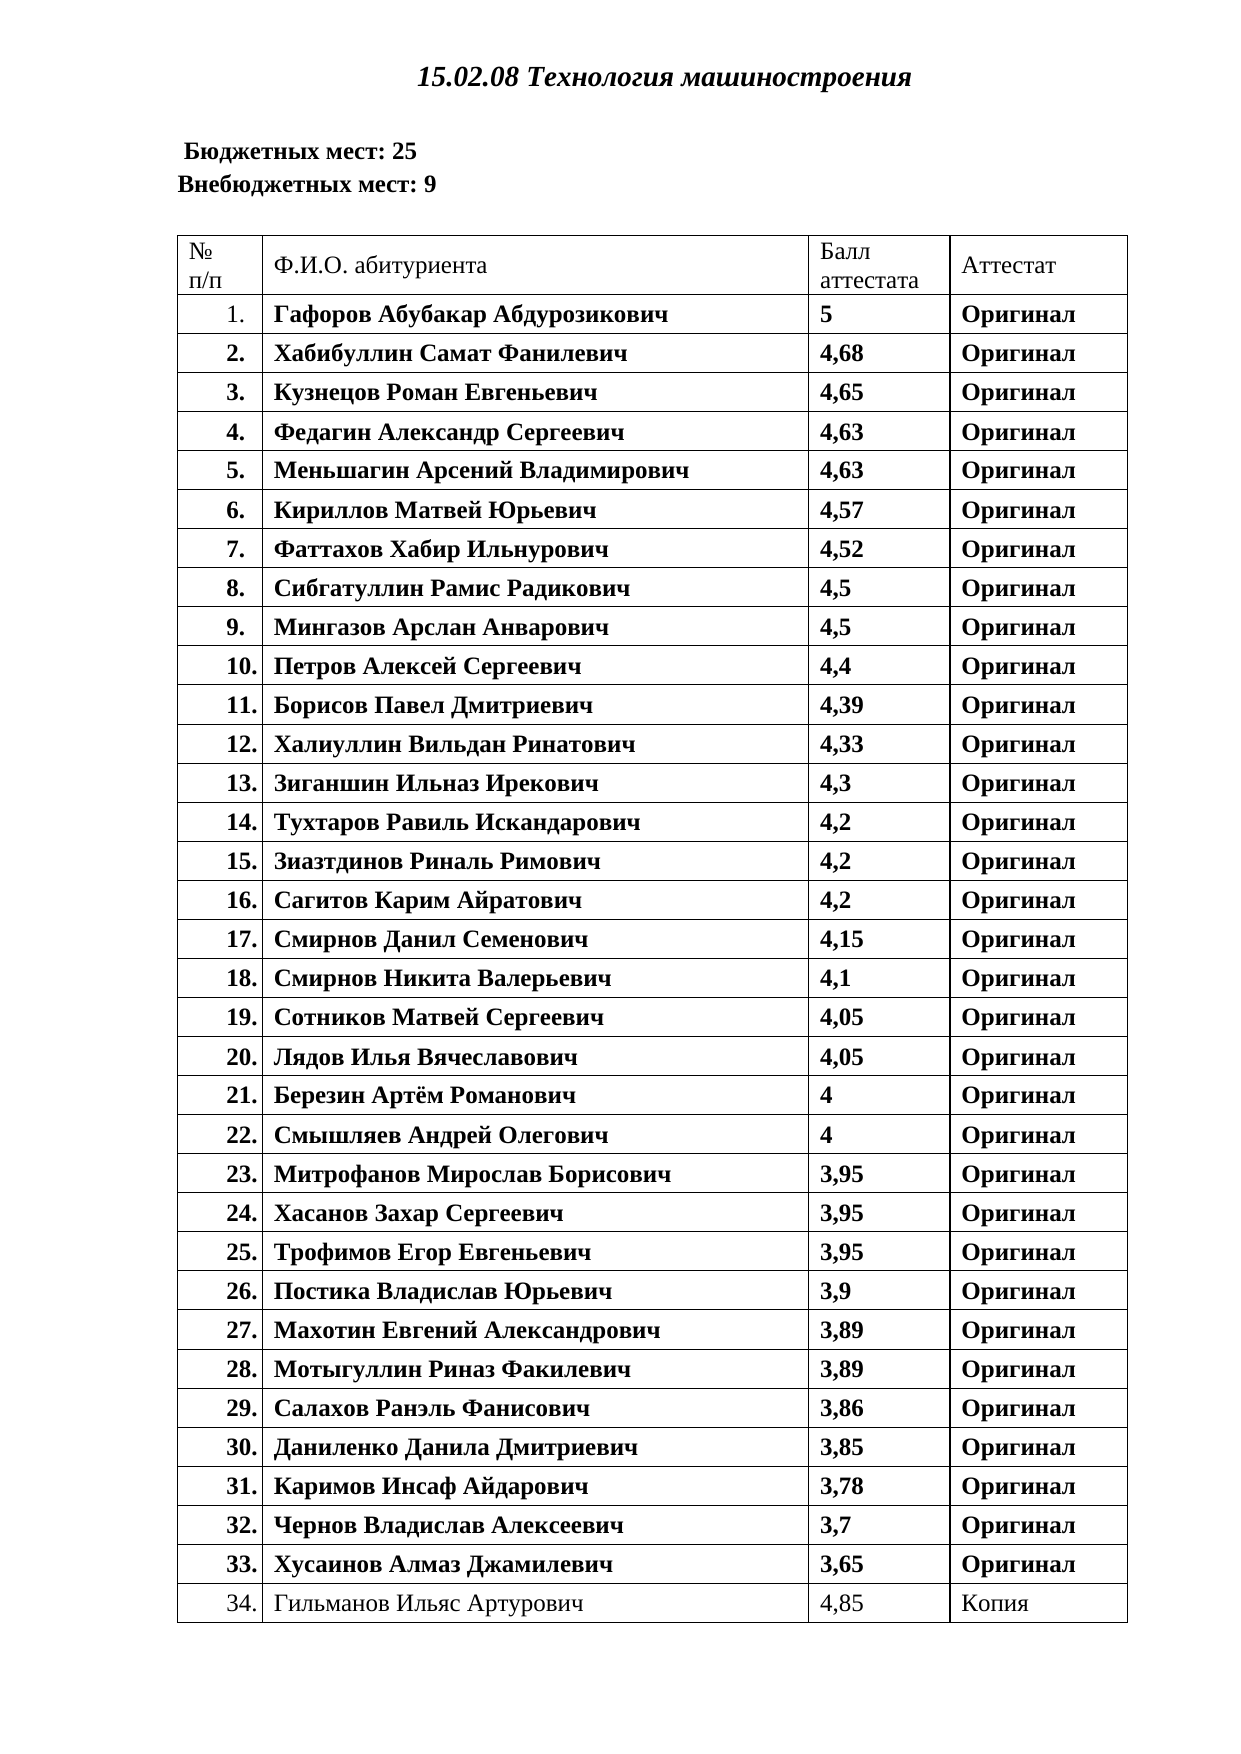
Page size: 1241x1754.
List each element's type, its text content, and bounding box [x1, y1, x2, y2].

table_cell Постика Владислав Юрьевич [263, 1271, 808, 1309]
table_cell 3,95 [809, 1193, 949, 1231]
table_cell [178, 764, 262, 802]
table_cell 4,63 [809, 451, 949, 489]
table_cell Оригинал [951, 959, 1127, 997]
table_cell [178, 1428, 262, 1466]
table_cell Оригинал [951, 1115, 1127, 1153]
table_cell Оригинал [951, 1232, 1127, 1270]
table_cell Оригинал [951, 881, 1127, 919]
table_cell [178, 725, 262, 762]
table_cell [178, 412, 262, 450]
table_cell 4,2 [809, 842, 949, 880]
table_cell 4,85 [809, 1584, 949, 1622]
table_cell Петров Алексей Сергеевич [263, 646, 808, 684]
table_cell 5 [809, 295, 949, 333]
table_cell Сагитов Карим Айратович [263, 881, 808, 919]
table_cell Оригинал [951, 295, 1127, 333]
table_cell 4,52 [809, 529, 949, 567]
table_cell [178, 1389, 262, 1427]
table_cell [178, 1271, 262, 1309]
table_cell 3,89 [809, 1350, 949, 1387]
table_cell 4,63 [809, 412, 949, 450]
table_cell [178, 490, 262, 528]
table_cell Оригинал [951, 1154, 1127, 1192]
table_cell Оригинал [951, 764, 1127, 802]
table_cell Каримов Инсаф Айдарович [263, 1467, 808, 1505]
table_cell [178, 1584, 262, 1622]
table_cell [178, 1076, 262, 1114]
table_cell 4,4 [809, 646, 949, 684]
table_cell Смышляев Андрей Олегович [263, 1115, 808, 1153]
table_cell Хабибуллин Самат Фанилевич [263, 334, 808, 372]
table_cell Кириллов Матвей Юрьевич [263, 490, 808, 528]
table_cell Даниленко Данила Дмитриевич [263, 1428, 808, 1466]
table_cell Оригинал [951, 1545, 1127, 1583]
table_cell Оригинал [951, 1389, 1127, 1427]
table_cell 3,9 [809, 1271, 949, 1309]
table_cell Оригинал [951, 1271, 1127, 1309]
table_cell 4,05 [809, 1037, 949, 1075]
table_cell Оригинал [951, 334, 1127, 372]
table_cell Оригинал [951, 1506, 1127, 1544]
table_cell [178, 373, 262, 411]
table_cell 3,86 [809, 1389, 949, 1427]
table_cell 4,5 [809, 607, 949, 645]
table_cell 4,57 [809, 490, 949, 528]
table_cell Махотин Евгений Александрович [263, 1310, 808, 1348]
table_header № п/п [178, 236, 262, 294]
table_cell [178, 1037, 262, 1075]
table_cell [178, 1545, 262, 1583]
table_cell Чернов Владислав Алексеевич [263, 1506, 808, 1544]
table_cell Смирнов Данил Семенович [263, 920, 808, 958]
table_cell Оригинал [951, 842, 1127, 880]
table_cell Халиуллин Вильдан Ринатович [263, 725, 808, 762]
table_cell [178, 959, 262, 997]
table_cell Оригинал [951, 1428, 1127, 1466]
table_cell Оригинал [951, 529, 1127, 567]
table_cell 4,3 [809, 764, 949, 802]
table_cell [178, 685, 262, 723]
table_cell [178, 1193, 262, 1231]
table_cell Березин Артём Романович [263, 1076, 808, 1114]
text Внебюджетных мест: 9 [177, 169, 1152, 198]
table_cell 4,39 [809, 685, 949, 723]
table_cell Тухтаров Равиль Искандарович [263, 803, 808, 841]
table_cell [178, 1506, 262, 1544]
table_cell [178, 295, 262, 333]
table_cell Зиганшин Ильназ Ирекович [263, 764, 808, 802]
table_cell 3,95 [809, 1232, 949, 1270]
table_cell Зиазтдинов Риналь Римович [263, 842, 808, 880]
table_cell 3,85 [809, 1428, 949, 1466]
table_cell [178, 881, 262, 919]
table_cell Салахов Ранэль Фанисович [263, 1389, 808, 1427]
table_cell [178, 998, 262, 1036]
table_cell [178, 1467, 262, 1505]
table_cell 3,89 [809, 1310, 949, 1348]
table_cell [178, 1232, 262, 1270]
table_header Балл аттестата [809, 236, 949, 294]
table_cell [178, 1350, 262, 1387]
table_cell Оригинал [951, 998, 1127, 1036]
table_cell [178, 1310, 262, 1348]
table_cell Сотников Матвей Сергеевич [263, 998, 808, 1036]
table_cell Оригинал [951, 607, 1127, 645]
table_cell Оригинал [951, 1037, 1127, 1075]
table_header Аттестат [951, 236, 1127, 294]
table_cell 3,95 [809, 1154, 949, 1192]
table_cell Хасанов Захар Сергеевич [263, 1193, 808, 1231]
table_cell Оригинал [951, 725, 1127, 762]
table_cell Оригинал [951, 1310, 1127, 1348]
text 15.02.08 Технология машиностроения [177, 59, 1152, 93]
table_cell [178, 568, 262, 606]
table_cell 3,7 [809, 1506, 949, 1544]
table_cell Гильманов Ильяс Артурович [263, 1584, 808, 1622]
text Бюджетных мест: 25 [177, 136, 1152, 165]
table_cell Оригинал [951, 1076, 1127, 1114]
table_cell [178, 803, 262, 841]
table_cell Оригинал [951, 1350, 1127, 1387]
table_cell Мингазов Арслан Анварович [263, 607, 808, 645]
table_cell Оригинал [951, 1193, 1127, 1231]
table_cell [178, 451, 262, 489]
table_cell Оригинал [951, 920, 1127, 958]
table_cell Смирнов Никита Валерьевич [263, 959, 808, 997]
table_cell 4,05 [809, 998, 949, 1036]
table_cell Оригинал [951, 1467, 1127, 1505]
table_cell Лядов Илья Вячеславович [263, 1037, 808, 1075]
table_cell 4,2 [809, 803, 949, 841]
table_cell Мотыгуллин Риназ Факилевич [263, 1350, 808, 1387]
table_cell Федагин Александр Сергеевич [263, 412, 808, 450]
table_cell Оригинал [951, 685, 1127, 723]
table_cell [178, 529, 262, 567]
table_cell Оригинал [951, 451, 1127, 489]
table_cell 4 [809, 1115, 949, 1153]
table_cell 3,65 [809, 1545, 949, 1583]
table_header Ф.И.О. абитуриента [263, 236, 808, 294]
table_cell [178, 607, 262, 645]
table_cell Трофимов Егор Евгеньевич [263, 1232, 808, 1270]
table_cell Меньшагин Арсений Владимирович [263, 451, 808, 489]
table_cell Митрофанов Мирослав Борисович [263, 1154, 808, 1192]
table_cell [178, 842, 262, 880]
table_cell 4,1 [809, 959, 949, 997]
table_cell 4,15 [809, 920, 949, 958]
table_cell [178, 1154, 262, 1192]
table_cell Оригинал [951, 373, 1127, 411]
table_cell 3,78 [809, 1467, 949, 1505]
table_cell 4 [809, 1076, 949, 1114]
table_cell 4,33 [809, 725, 949, 762]
table_cell [178, 334, 262, 372]
table_cell [178, 646, 262, 684]
table_cell 4,65 [809, 373, 949, 411]
table_cell Борисов Павел Дмитриевич [263, 685, 808, 723]
table_cell 4,2 [809, 881, 949, 919]
table_cell 4,68 [809, 334, 949, 372]
table_cell Оригинал [951, 568, 1127, 606]
table_cell Сибгатуллин Рамис Радикович [263, 568, 808, 606]
table_cell 4,5 [809, 568, 949, 606]
table_cell [178, 920, 262, 958]
table_cell Оригинал [951, 490, 1127, 528]
table_cell [178, 1115, 262, 1153]
table_cell Кузнецов Роман Евгеньевич [263, 373, 808, 411]
table_cell Оригинал [951, 646, 1127, 684]
table_cell Гафоров Абубакар Абдурозикович [263, 295, 808, 333]
table_cell Оригинал [951, 803, 1127, 841]
table_cell Хусаинов Алмаз Джамилевич [263, 1545, 808, 1583]
table_cell Копия [951, 1584, 1127, 1622]
table_cell Оригинал [951, 412, 1127, 450]
table_cell Фаттахов Хабир Ильнурович [263, 529, 808, 567]
